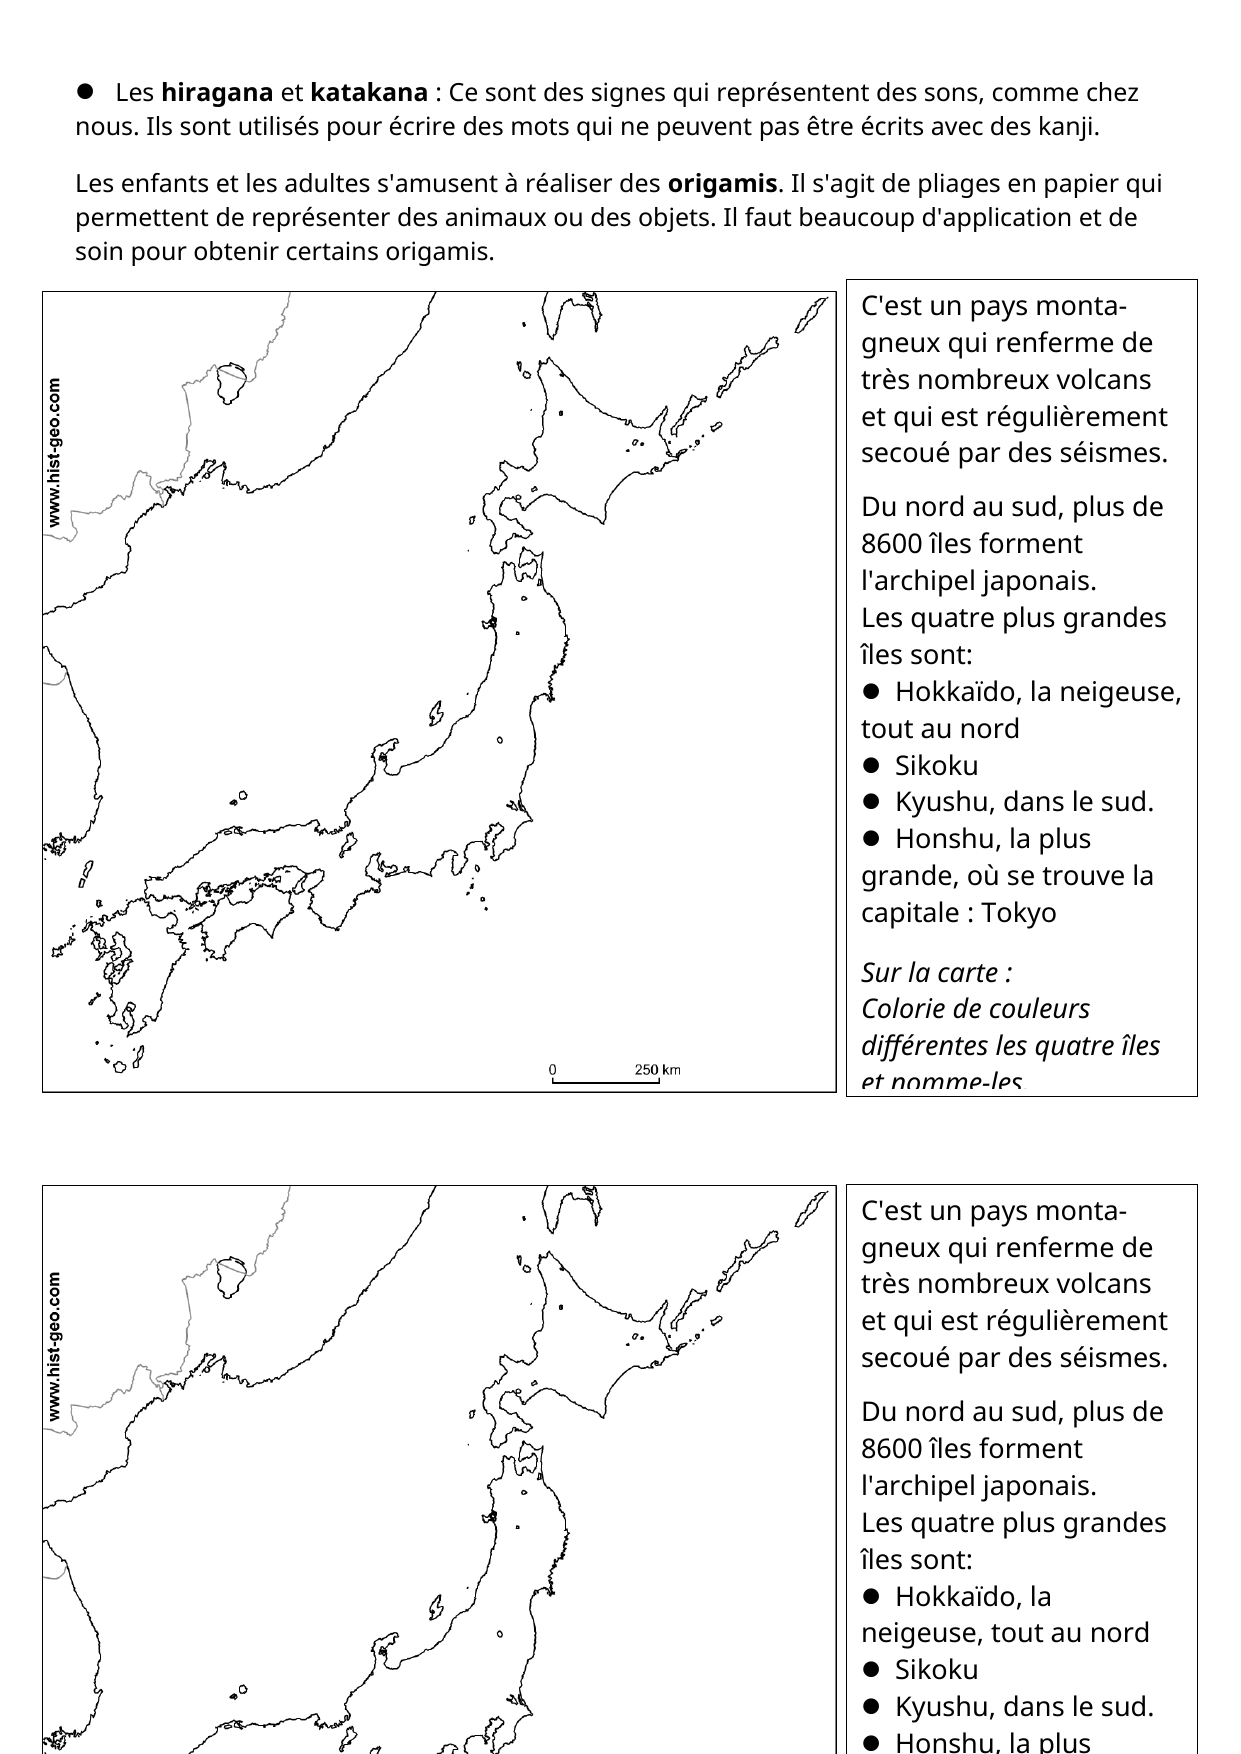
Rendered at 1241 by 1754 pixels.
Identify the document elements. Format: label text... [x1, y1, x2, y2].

picture [35, 1178, 843, 1754]
text Les enfants et les adultes s'amusent à réaliser des origamis. Il s'agit de pliages en papier qui permettent de représenter des animaux ou des objets. Il faut beaucoup d'application et de soin pour obtenir certains origamis. [75, 166, 1165, 268]
text Les hiragana et katakana : Ce sont des signes qui représentent des sons, comme chez nous. Ils sont utilisés pour écrire des mots qui ne peuvent pas être écrits avec des kanji. [75, 75, 1165, 143]
picture [35, 285, 843, 1099]
